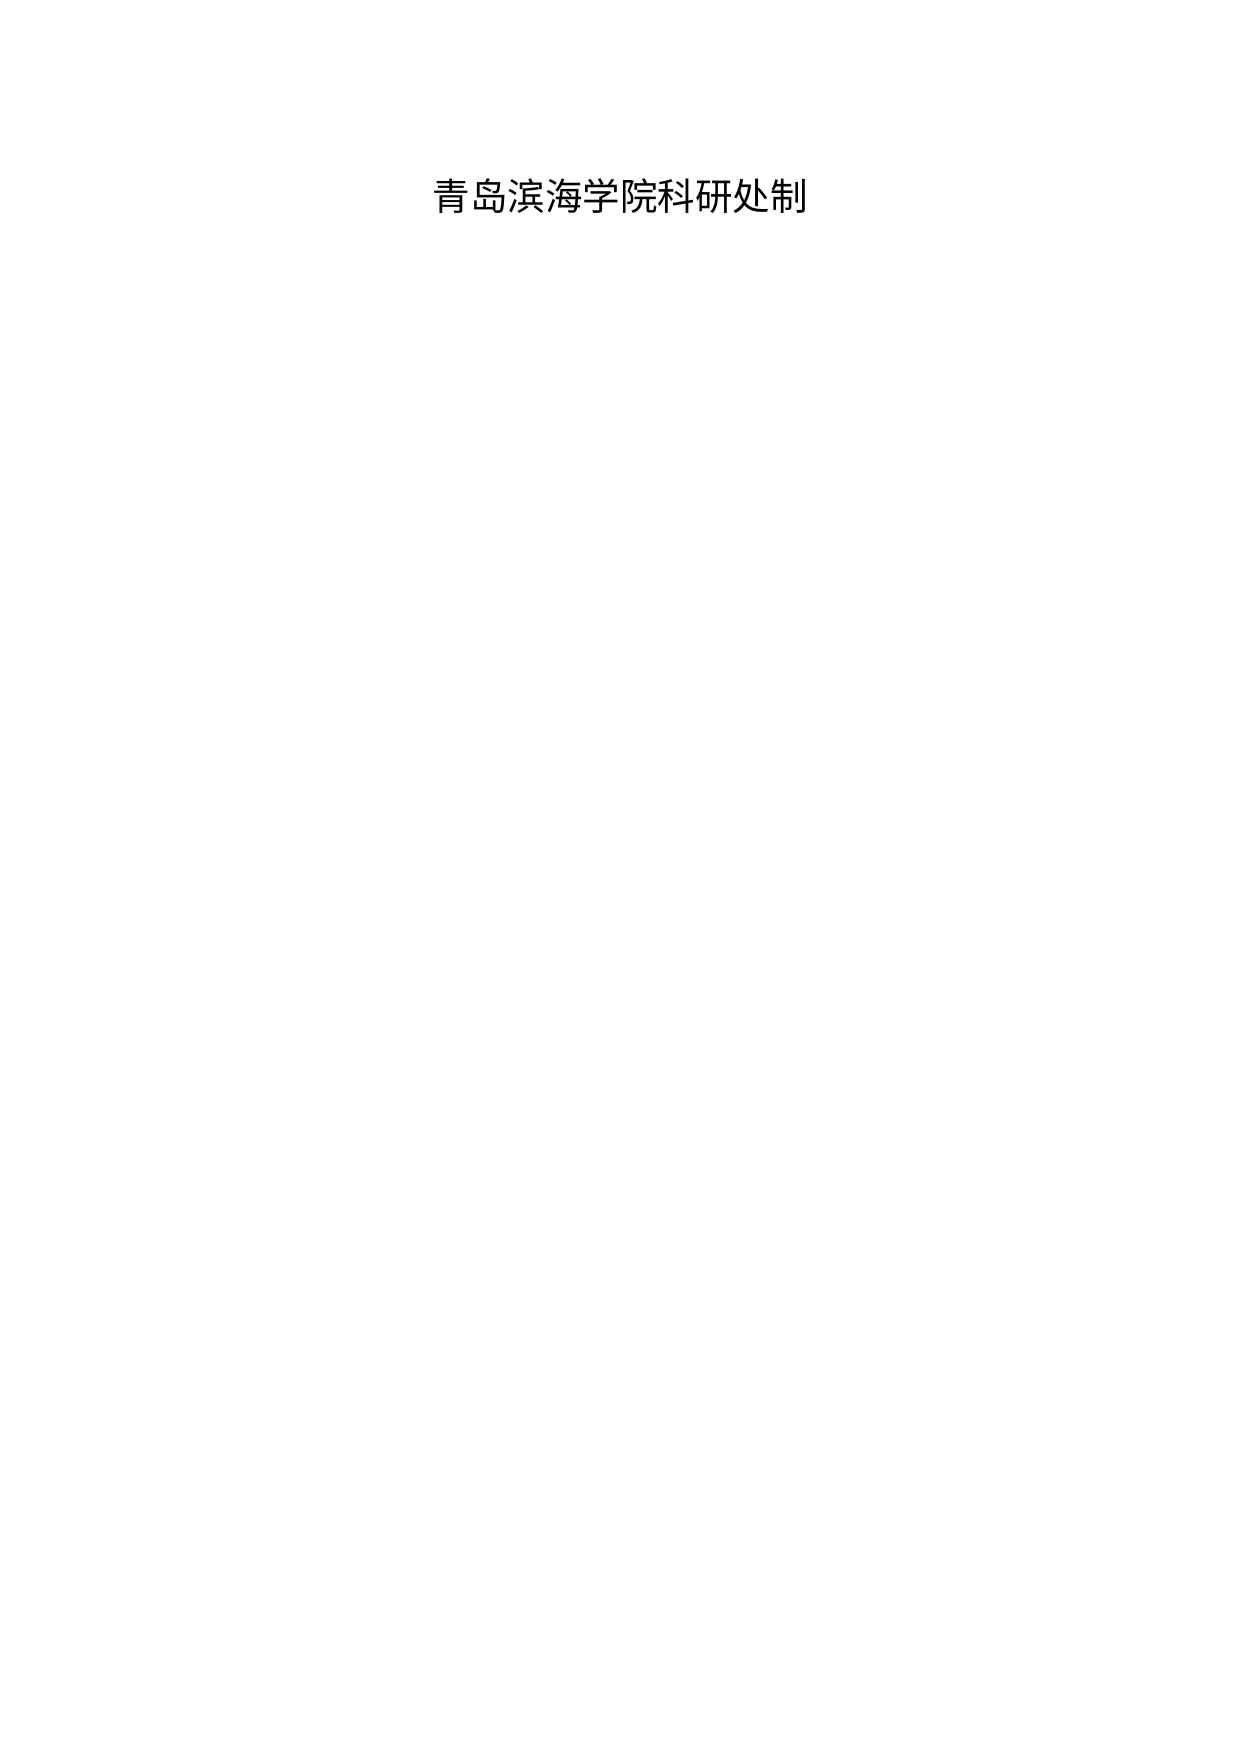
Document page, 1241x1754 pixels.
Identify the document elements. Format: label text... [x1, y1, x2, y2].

text 青岛滨海学院科研处制 [148, 161, 1092, 226]
